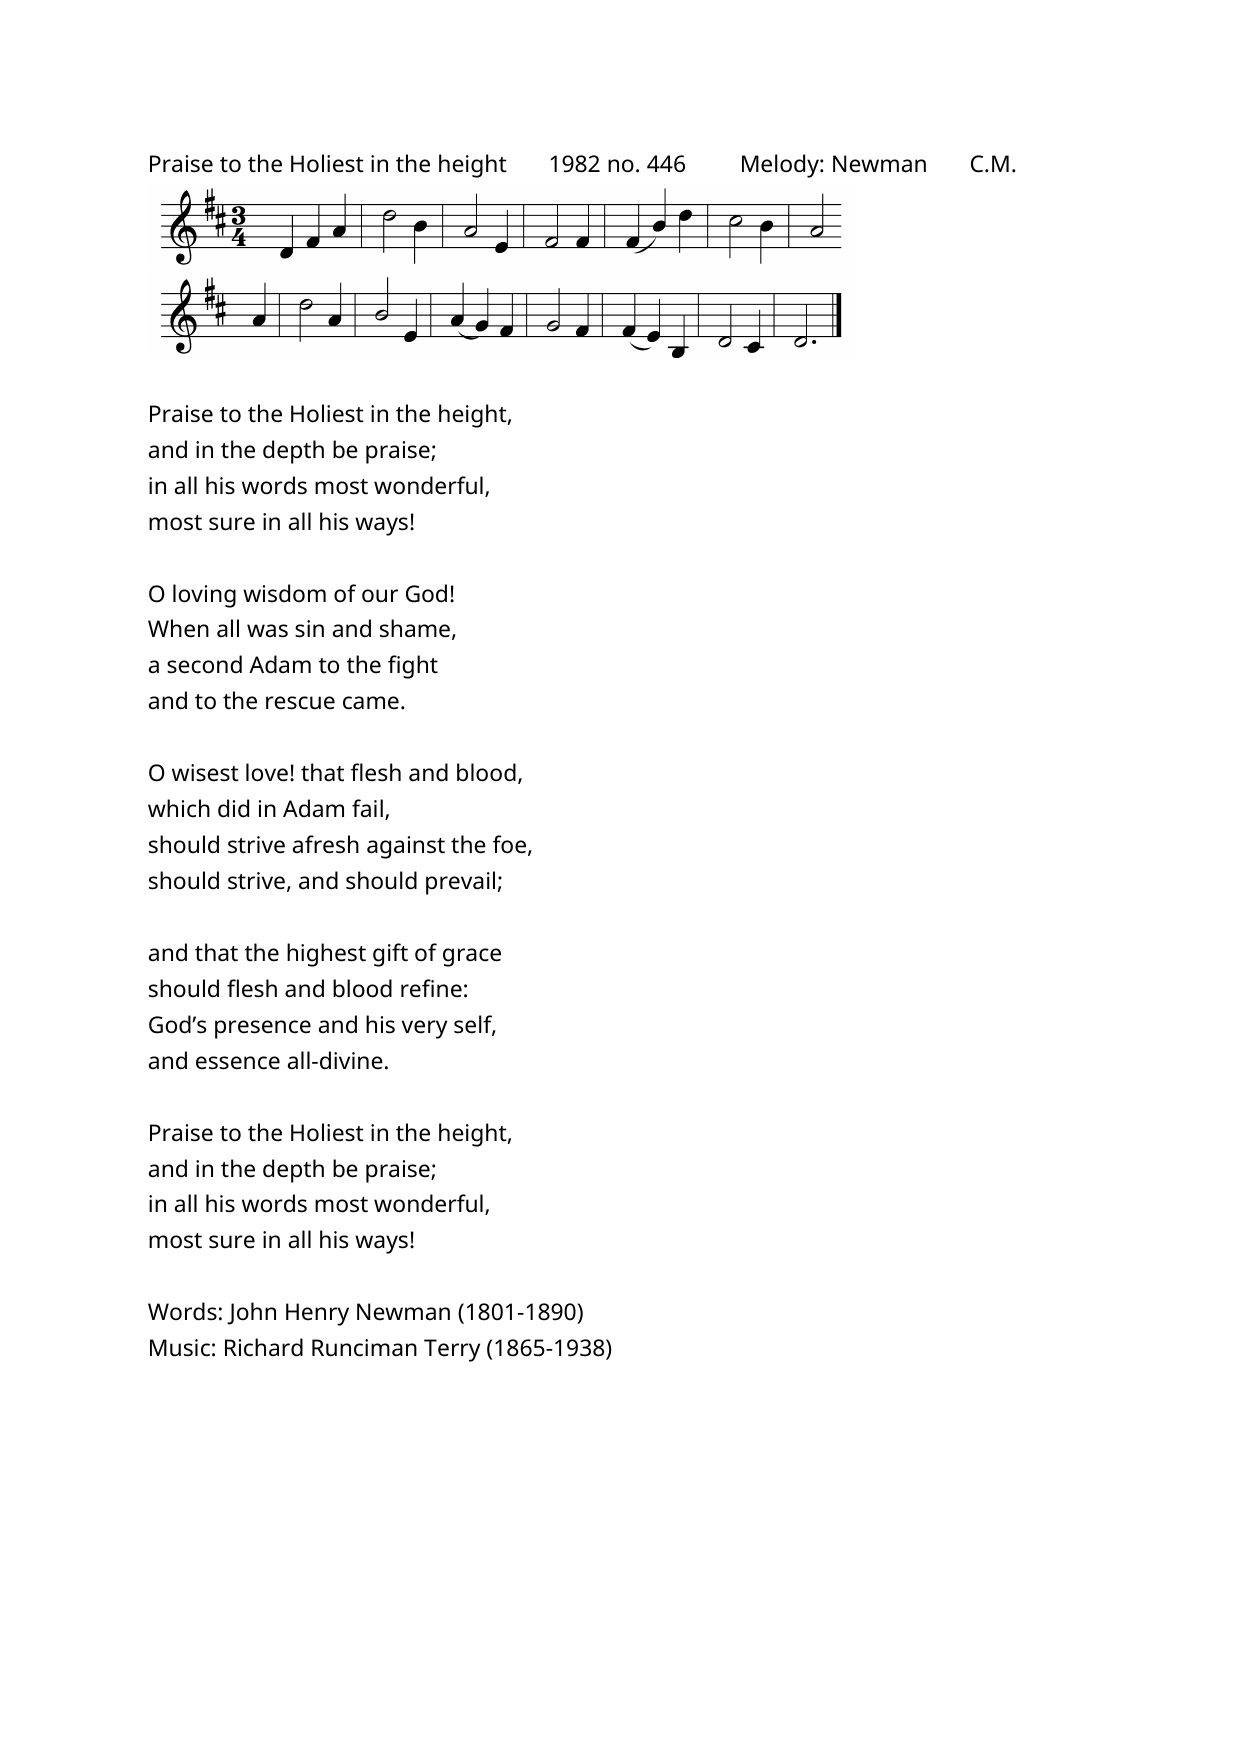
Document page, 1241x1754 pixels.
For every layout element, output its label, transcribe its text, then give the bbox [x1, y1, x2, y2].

text O wisest love! that flesh and blood, [148, 757, 1093, 788]
text which did in Adam fail, [148, 793, 1093, 824]
text When all was sin and shame, [148, 613, 1093, 645]
text a second Adam to the fight [148, 649, 1093, 681]
text and essence all-divine. [148, 1045, 1093, 1076]
text most sure in all his ways! [148, 506, 1093, 537]
text O loving wisdom of our God! [148, 577, 1093, 609]
picture [147, 272, 857, 358]
text Praise to the Holiest in the height 1982 no. 446 Melody: Newman C.M. [148, 148, 1093, 179]
text God’s presence and his very self, [148, 1009, 1093, 1040]
picture [147, 183, 857, 269]
text Praise to the Holiest in the height, [148, 1117, 1093, 1148]
text Music: Richard Runciman Terry (1865-1938) [148, 1332, 1093, 1363]
text Praise to the Holiest in the height, [148, 398, 1093, 429]
text should strive, and should prevail; [148, 865, 1093, 896]
text and in the depth be praise; [148, 434, 1093, 465]
text and to the rescue came. [148, 685, 1093, 717]
text and that the highest gift of grace [148, 937, 1093, 968]
text most sure in all his ways! [148, 1224, 1093, 1256]
text should strive afresh against the foe, [148, 829, 1093, 860]
text in all his words most wonderful, [148, 1188, 1093, 1220]
text Words: John Henry Newman (1801-1890) [148, 1296, 1093, 1327]
text in all his words most wonderful, [148, 470, 1093, 501]
text should flesh and blood refine: [148, 973, 1093, 1004]
text and in the depth be praise; [148, 1152, 1093, 1184]
